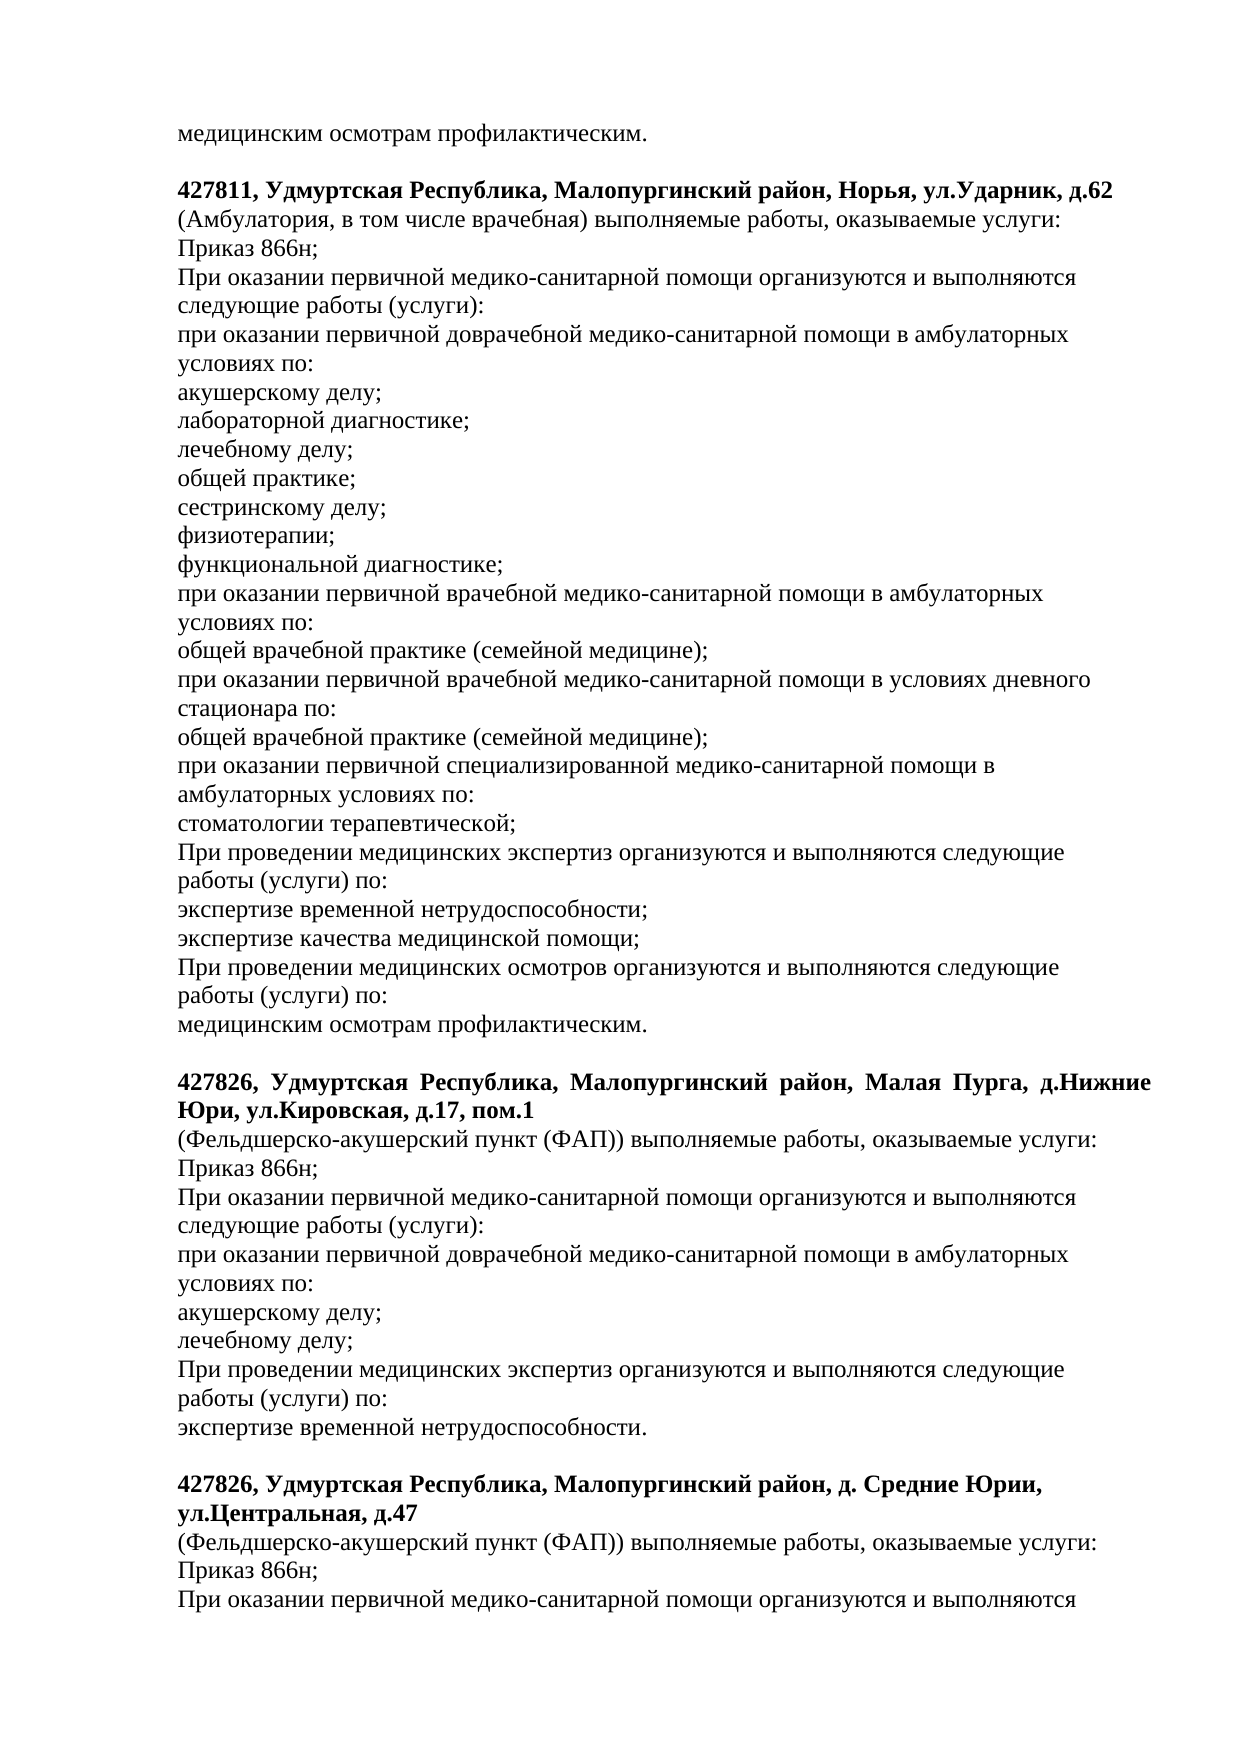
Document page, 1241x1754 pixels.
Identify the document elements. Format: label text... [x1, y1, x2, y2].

text стационара по: [177, 693, 1152, 722]
text функциональной диагностике; [177, 549, 1152, 578]
text стоматологии терапевтической; [177, 808, 1152, 837]
text акушерскому делу; [177, 377, 1152, 406]
text следующие работы (услуги): [177, 1211, 1152, 1239]
text лечебному делу; [177, 434, 1152, 463]
text следующие работы (услуги): [177, 291, 1152, 319]
text медицинским осмотрам профилактическим. [177, 118, 1152, 147]
text При проведении медицинских экспертиз организуются и выполняются следующие [177, 837, 1152, 866]
text работы (услуги) по: [177, 981, 1152, 1009]
text условиях по: [177, 607, 1152, 636]
text работы (услуги) по: [177, 866, 1152, 894]
text амбулаторных условиях по: [177, 779, 1152, 808]
text физиотерапии; [177, 521, 1152, 549]
text условиях по: [177, 348, 1152, 377]
text При проведении медицинских экспертиз организуются и выполняются следующие [177, 1354, 1152, 1383]
text лабораторной диагностике; [177, 406, 1152, 434]
text 427826, Удмуртская Республика, Малопургинский район, Малая Пурга, д.Нижние Юри, ул.Кировская, д.17, пом.1 [177, 1067, 1152, 1124]
text условиях по: [177, 1268, 1152, 1297]
text общей врачебной практике (семейной медицине); [177, 722, 1152, 751]
text общей врачебной практике (семейной медицине); [177, 636, 1152, 664]
text Приказ 866н; [177, 1556, 1152, 1584]
text работы (услуги) по: [177, 1383, 1152, 1412]
text ул.Центральная, д.47 [177, 1498, 1152, 1527]
text При оказании первичной медико-санитарной помощи организуются и выполняются [177, 262, 1152, 291]
text общей практике; [177, 463, 1152, 492]
text При проведении медицинских осмотров организуются и выполняются следующие [177, 952, 1152, 981]
text экспертизе временной нетрудоспособности. [177, 1412, 1152, 1441]
text экспертизе временной нетрудоспособности; [177, 894, 1152, 923]
text (Амбулатория, в том числе врачебная) выполняемые работы, оказываемые услуги: [177, 204, 1152, 233]
text медицинским осмотрам профилактическим. [177, 1009, 1152, 1038]
text лечебному делу; [177, 1326, 1152, 1354]
text акушерскому делу; [177, 1297, 1152, 1326]
text (Фельдшерско-акушерский пункт (ФАП)) выполняемые работы, оказываемые услуги: [177, 1124, 1152, 1153]
text при оказании первичной специализированной медико-санитарной помощи в [177, 751, 1152, 779]
text (Фельдшерско-акушерский пункт (ФАП)) выполняемые работы, оказываемые услуги: [177, 1527, 1152, 1556]
text сестринскому делу; [177, 492, 1152, 521]
text Приказ 866н; [177, 233, 1152, 262]
text при оказании первичной доврачебной медико-санитарной помощи в амбулаторных [177, 319, 1152, 348]
text экспертизе качества медицинской помощи; [177, 923, 1152, 952]
text При оказании первичной медико-санитарной помощи организуются и выполняются [177, 1584, 1152, 1613]
text При оказании первичной медико-санитарной помощи организуются и выполняются [177, 1182, 1152, 1211]
text при оказании первичной врачебной медико-санитарной помощи в амбулаторных [177, 578, 1152, 607]
text при оказании первичной доврачебной медико-санитарной помощи в амбулаторных [177, 1239, 1152, 1268]
text 427826, Удмуртская Республика, Малопургинский район, д. Средние Юрии, [177, 1469, 1152, 1498]
text 427811, Удмуртская Республика, Малопургинский район, Норья, ул.Ударник, д.62 [177, 176, 1152, 204]
text Приказ 866н; [177, 1153, 1152, 1182]
text при оказании первичной врачебной медико-санитарной помощи в условиях дневного [177, 664, 1152, 693]
